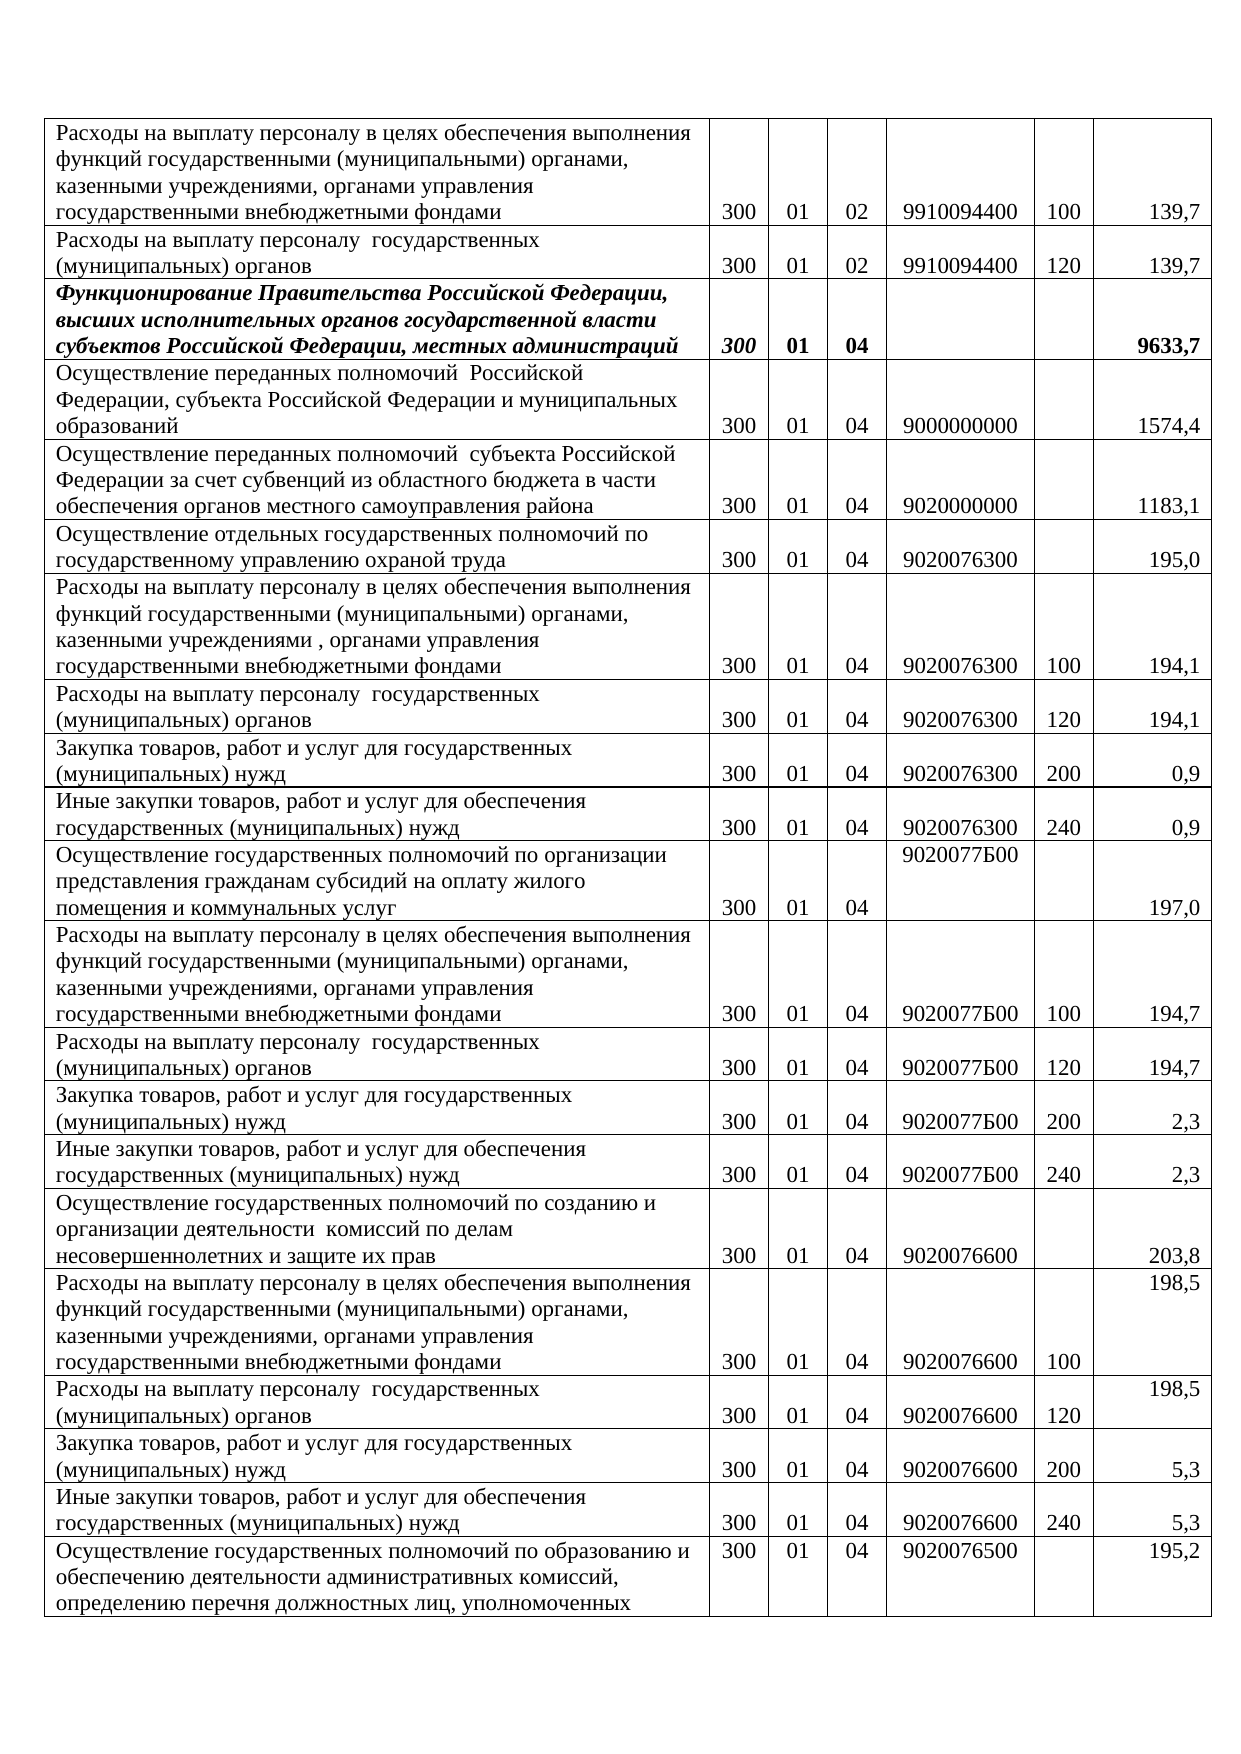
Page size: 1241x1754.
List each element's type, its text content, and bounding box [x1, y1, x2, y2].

table_cell 300 [710, 279, 768, 358]
table_cell 100 [1035, 119, 1093, 224]
table_cell [1035, 1189, 1093, 1268]
table_cell 01 [769, 1135, 827, 1188]
table_cell 9910094400 [887, 119, 1034, 224]
table_cell 04 [828, 788, 886, 840]
table_cell Расходы на выплату персоналу государственных (муниципальных) органов [45, 1028, 709, 1080]
table_cell 0,9 [1094, 734, 1211, 786]
table_cell 300 [710, 1269, 768, 1374]
table_cell 01 [769, 1429, 827, 1482]
table_cell 300 [710, 520, 768, 572]
table_cell 120 [1035, 1376, 1093, 1428]
table_cell 9020077Б00 [887, 1135, 1034, 1188]
table_cell 1574,4 [1094, 360, 1211, 438]
table_cell 01 [769, 1483, 827, 1536]
table_cell [1035, 520, 1093, 572]
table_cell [45, 1537, 709, 1616]
table_cell 01 [769, 1269, 827, 1374]
table_cell 120 [1035, 226, 1093, 278]
table_cell 300 [710, 574, 768, 679]
table_cell [1035, 360, 1093, 438]
table_cell 01 [769, 520, 827, 572]
table_cell 04 [828, 1135, 886, 1188]
table_cell 300 [710, 1429, 768, 1482]
table_cell 04 [828, 1189, 886, 1268]
table_cell 300 [710, 1189, 768, 1268]
table_cell 300 [710, 841, 768, 920]
table_cell 300 [710, 1376, 768, 1428]
table_cell 01 [769, 1028, 827, 1080]
table_cell 9633,7 [1094, 279, 1211, 358]
table_cell 300 [710, 226, 768, 278]
table_cell 300 [710, 1081, 768, 1134]
table_cell 04 [828, 440, 886, 519]
table_cell 01 [769, 1537, 827, 1616]
table_cell Функционирование Правительства Российской Федерации, высших исполнительных органов государственной власти субъектов Российской Федерации, местных администраций [45, 279, 709, 358]
table_cell 9020076300 [887, 788, 1034, 840]
table_cell 04 [828, 1537, 886, 1616]
table_cell 195,0 [1094, 520, 1211, 572]
table_cell Осуществление государственных полномочий по организации представления гражданам субсидий на оплату жилого помещения и коммунальных услуг [45, 841, 709, 920]
table_cell 01 [769, 574, 827, 679]
table_cell 100 [1035, 921, 1093, 1027]
table_cell 300 [710, 1028, 768, 1080]
table_cell 9020076600 [887, 1269, 1034, 1374]
table_cell Осуществление переданных полномочий Российской Федерации, субъекта Российской Федерации и муниципальных образований [45, 360, 709, 438]
table_cell 300 [710, 788, 768, 840]
table_cell 194,7 [1094, 921, 1211, 1027]
table_cell 04 [828, 1376, 886, 1428]
table_cell 300 [710, 1483, 768, 1536]
table_cell 04 [828, 279, 886, 358]
table_cell 04 [828, 1028, 886, 1080]
table_cell 01 [769, 279, 827, 358]
table_cell 01 [769, 680, 827, 733]
table_cell 300 [710, 1537, 768, 1616]
table_cell 01 [769, 1376, 827, 1428]
table_cell 2,3 [1094, 1081, 1211, 1134]
table_cell 01 [769, 921, 827, 1027]
table_cell Иные закупки товаров, работ и услуг для обеспечения государственных (муниципальных) нужд [45, 1483, 709, 1536]
table_cell 2,3 [1094, 1135, 1211, 1188]
table_cell 9020076600 [887, 1483, 1034, 1536]
table_cell 9020076600 [887, 1189, 1034, 1268]
table_cell 01 [769, 841, 827, 920]
table_cell 197,0 [1094, 841, 1211, 920]
table_cell 01 [769, 788, 827, 840]
table_cell 9020076300 [887, 680, 1034, 733]
table_cell 02 [828, 226, 886, 278]
table_cell 300 [710, 680, 768, 733]
table_cell 02 [828, 119, 886, 224]
table_cell 240 [1035, 788, 1093, 840]
table_cell 9020077Б00 [887, 1081, 1034, 1134]
table_cell 01 [769, 360, 827, 438]
table_cell Иные закупки товаров, работ и услуг для обеспечения государственных (муниципальных) нужд [45, 1135, 709, 1188]
table_cell 04 [828, 360, 886, 438]
table_cell 01 [769, 1189, 827, 1268]
table_cell 04 [828, 1269, 886, 1374]
table_cell 04 [828, 921, 886, 1027]
table_cell 9020076600 [887, 1376, 1034, 1428]
table_cell 01 [769, 440, 827, 519]
table_cell [1035, 841, 1093, 920]
table_cell 198,5 [1094, 1269, 1211, 1374]
table_cell 04 [828, 1081, 886, 1134]
table_cell 194,7 [1094, 1028, 1211, 1080]
table_cell 300 [710, 921, 768, 1027]
table_cell Осуществление отдельных государственных полномочий по государственному управлению охраной труда [45, 520, 709, 572]
table_cell 5,3 [1094, 1483, 1211, 1536]
table_cell 194,1 [1094, 574, 1211, 679]
table_cell Закупка товаров, работ и услуг для государственных (муниципальных) нужд [45, 1081, 709, 1134]
table_cell 300 [710, 440, 768, 519]
table_cell 200 [1035, 1081, 1093, 1134]
table_cell 300 [710, 119, 768, 224]
table_cell Расходы на выплату персоналу государственных (муниципальных) органов [45, 680, 709, 733]
table_cell 9020077Б00 [887, 921, 1034, 1027]
table_cell 9020076600 [887, 1429, 1034, 1482]
table_cell 9910094400 [887, 226, 1034, 278]
table_cell [1035, 440, 1093, 519]
table_cell 120 [1035, 680, 1093, 733]
table_cell 0,9 [1094, 788, 1211, 840]
table_cell 04 [828, 1483, 886, 1536]
table_cell 240 [1035, 1135, 1093, 1188]
table_cell 04 [828, 574, 886, 679]
table_cell [1035, 279, 1093, 358]
table_cell 04 [828, 680, 886, 733]
table_cell 194,1 [1094, 680, 1211, 733]
table_cell 9020077Б00 [887, 1028, 1034, 1080]
table_cell [887, 279, 1034, 358]
table_cell 01 [769, 119, 827, 224]
table_cell 5,3 [1094, 1429, 1211, 1482]
table_cell 9000000000 [887, 360, 1034, 438]
table_cell [1035, 1537, 1093, 1616]
table_cell Закупка товаров, работ и услуг для государственных (муниципальных) нужд [45, 734, 709, 786]
table_cell 9020077Б00 [887, 841, 1034, 920]
table_cell 04 [828, 841, 886, 920]
table_cell 9020076300 [887, 734, 1034, 786]
table_cell 200 [1035, 734, 1093, 786]
table_cell 9020076300 [887, 574, 1034, 679]
table_cell 300 [710, 734, 768, 786]
table_cell 300 [710, 1135, 768, 1188]
table_cell 300 [710, 360, 768, 438]
table_cell 04 [828, 1429, 886, 1482]
table_cell 04 [828, 734, 886, 786]
table_cell 01 [769, 1081, 827, 1134]
table_cell Закупка товаров, работ и услуг для государственных (муниципальных) нужд [45, 1429, 709, 1482]
table_cell Осуществление государственных полномочий по созданию и организации деятельности комиссий по делам несовершеннолетних и защите их прав [45, 1189, 709, 1268]
table_cell 200 [1035, 1429, 1093, 1482]
table_cell 120 [1035, 1028, 1093, 1080]
table_cell 9020076300 [887, 520, 1034, 572]
table_cell 01 [769, 734, 827, 786]
table_cell 9020000000 [887, 440, 1034, 519]
table_cell 240 [1035, 1483, 1093, 1536]
table_cell 04 [828, 520, 886, 572]
table_cell 100 [1035, 1269, 1093, 1374]
table_cell Осуществление переданных полномочий субъекта Российской Федерации за счет субвенций из областного бюджета в части обеспечения органов местного самоуправления района [45, 440, 709, 519]
table_cell 100 [1035, 574, 1093, 679]
table_cell 01 [769, 226, 827, 278]
table_cell 9020076500 [887, 1537, 1034, 1616]
table_cell 139,7 [1094, 119, 1211, 224]
table_cell Иные закупки товаров, работ и услуг для обеспечения государственных (муниципальных) нужд [45, 788, 709, 840]
table_cell 1183,1 [1094, 440, 1211, 519]
table_cell 203,8 [1094, 1189, 1211, 1268]
table_cell 195,2 [1094, 1537, 1211, 1616]
table_cell 198,5 [1094, 1376, 1211, 1428]
table_cell Расходы на выплату персоналу государственных (муниципальных) органов [45, 226, 709, 278]
table_cell Расходы на выплату персоналу государственных (муниципальных) органов [45, 1376, 709, 1428]
table_cell 139,7 [1094, 226, 1211, 278]
